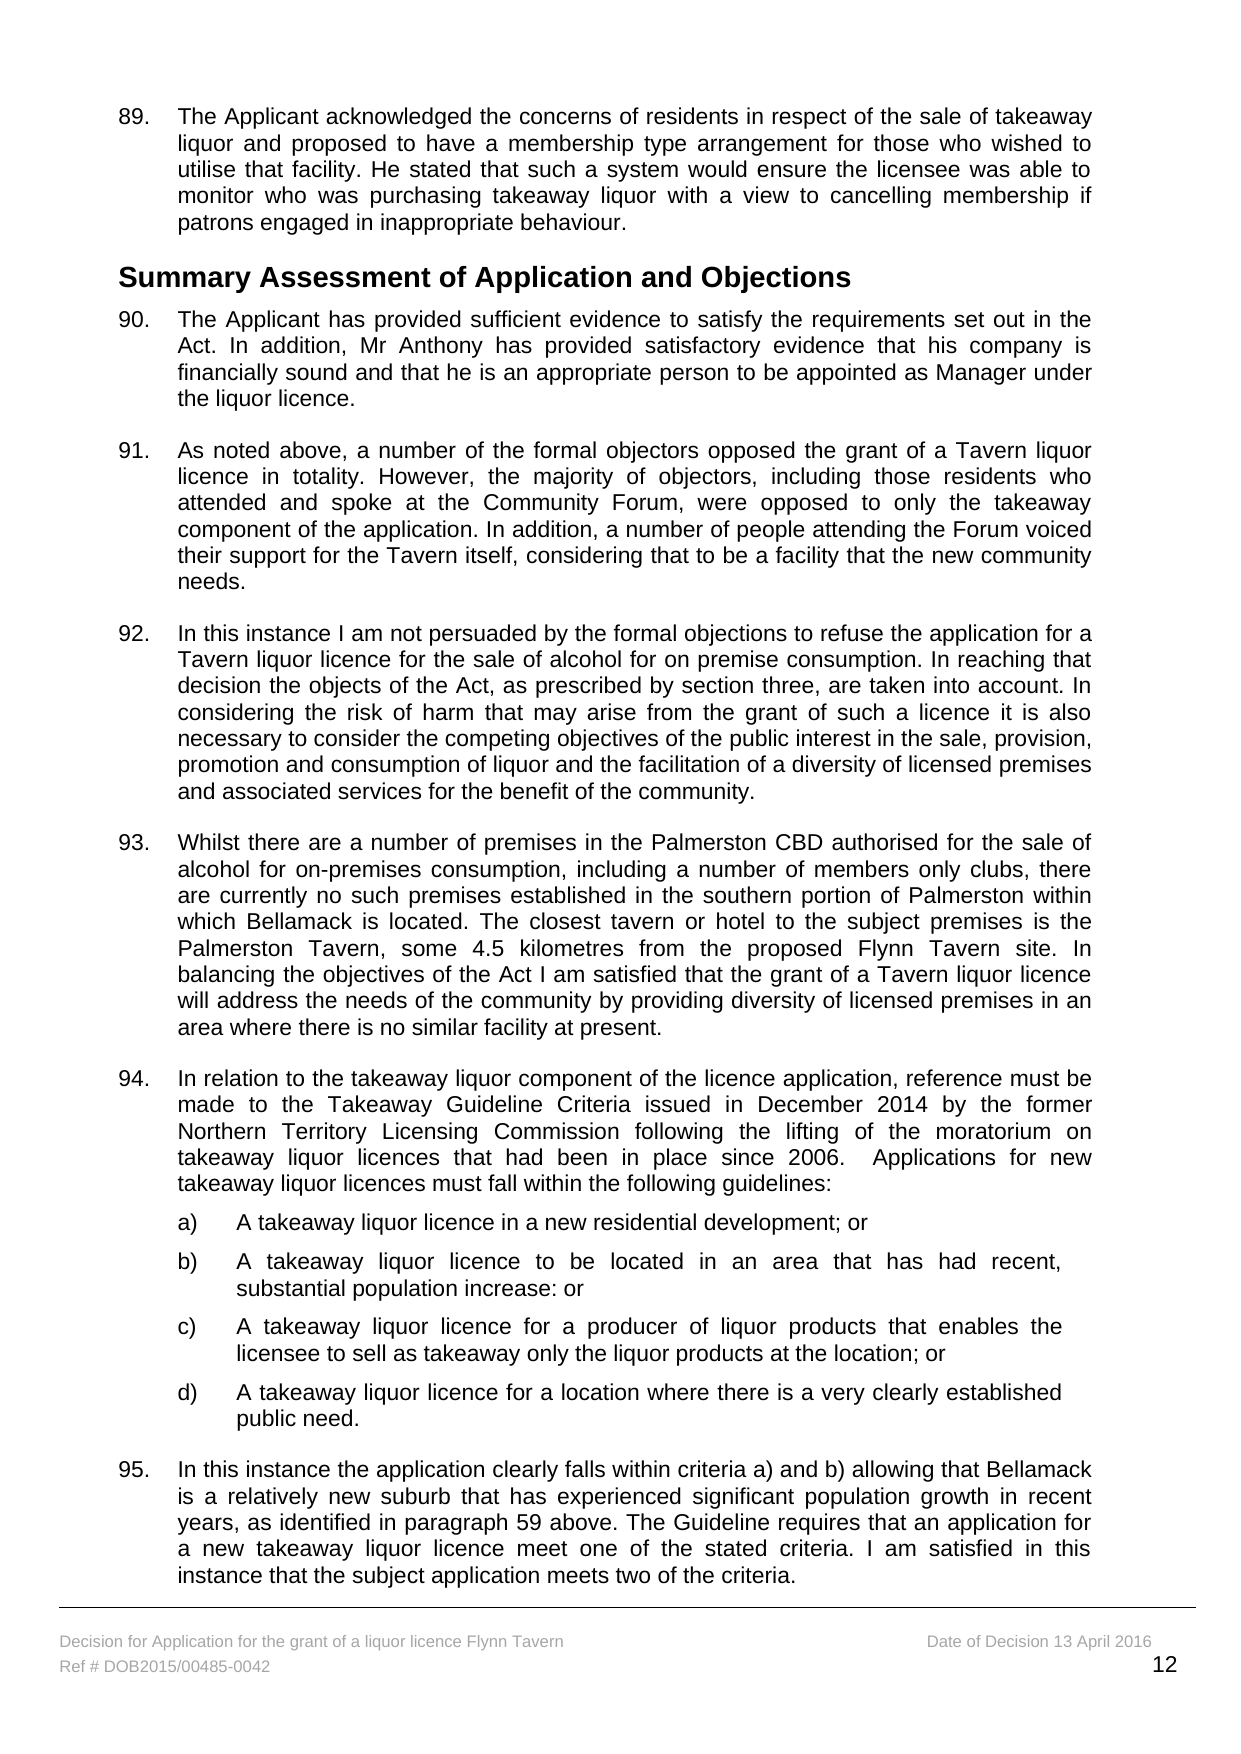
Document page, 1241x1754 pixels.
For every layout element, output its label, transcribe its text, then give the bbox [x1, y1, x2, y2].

list In this instance the application clearly falls within criteria a) and b) allowing that Bellamack is a relatively new suburb that has experienced significant population growth in recent years, as identified in paragraph 59 above. The Guideline requires that an application for a new takeaway liquor licence meet one of the stated criteria. I am satisfied in this instance that the subject application meets two of the criteria. [118, 1456, 1092, 1588]
list A takeaway liquor licence to be located in an area that has had recent, substantial population increase: or [177, 1248, 1063, 1301]
list The Applicant acknowledged the concerns of residents in respect of the sale of takeaway liquor and proposed to have a membership type arrangement for those who wished to utilise that facility. He stated that such a system would ensure the licensee was able to monitor who was purchasing takeaway liquor with a view to cancelling membership if patrons engaged in inappropriate behaviour. [118, 103, 1092, 235]
list Whilst there are a number of premises in the Palmerston CBD authorised for the sale of alcohol for on-premises consumption, including a number of members only clubs, there are currently no such premises established in the southern portion of Palmerston within which Bellamack is located. The closest tavern or hotel to the subject premises is the Palmerston Tavern, some 4.5 kilometres from the proposed Flynn Tavern site. In balancing the objectives of the Act I am satisfied that the grant of a Tavern liquor licence will address the needs of the community by providing diversity of licensed premises in an area where there is no similar facility at present. [118, 829, 1092, 1040]
list The Applicant has provided sufficient evidence to satisfy the requirements set out in the Act. In addition, Mr Anthony has provided satisfactory evidence that his company is financially sound and that he is an appropriate person to be appointed as Manager under the liquor licence. [118, 306, 1092, 412]
list A takeaway liquor licence in a new residential development; or [177, 1209, 1063, 1236]
list In relation to the takeaway liquor component of the licence application, reference must be made to the Takeaway Guideline Criteria issued in December 2014 by the former Northern Territory Licensing Commission following the lifting of the moratorium on takeaway liquor licences that had been in place since 2006. Applications for new takeaway liquor licences must fall within the following guidelines: [118, 1065, 1092, 1197]
list In this instance I am not persuaded by the formal objections to refuse the application for a Tavern liquor licence for the sale of alcohol for on premise consumption. In reaching that decision the objects of the Act, as prescribed by section three, are taken into account. In considering the risk of harm that may arise from the grant of such a licence it is also necessary to consider the competing objectives of the public interest in the sale, provision, promotion and consumption of liquor and the facilitation of a diversity of licensed premises and associated services for the benefit of the community. [118, 620, 1092, 804]
text Summary Assessment of Application and Objections [118, 260, 1092, 294]
list A takeaway liquor licence for a producer of liquor products that enables the licensee to sell as takeaway only the liquor products at the location; or [177, 1313, 1063, 1366]
list As noted above, a number of the formal objectors opposed the grant of a Tavern liquor licence in totality. However, the majority of objectors, including those residents who attended and spoke at the Community Forum, were opposed to only the takeaway component of the application. In addition, a number of people attending the Forum voiced their support for the Tavern itself, considering that to be a facility that the new community needs. [118, 437, 1092, 595]
list A takeaway liquor licence for a location where there is a very clearly established public need. [177, 1378, 1063, 1431]
